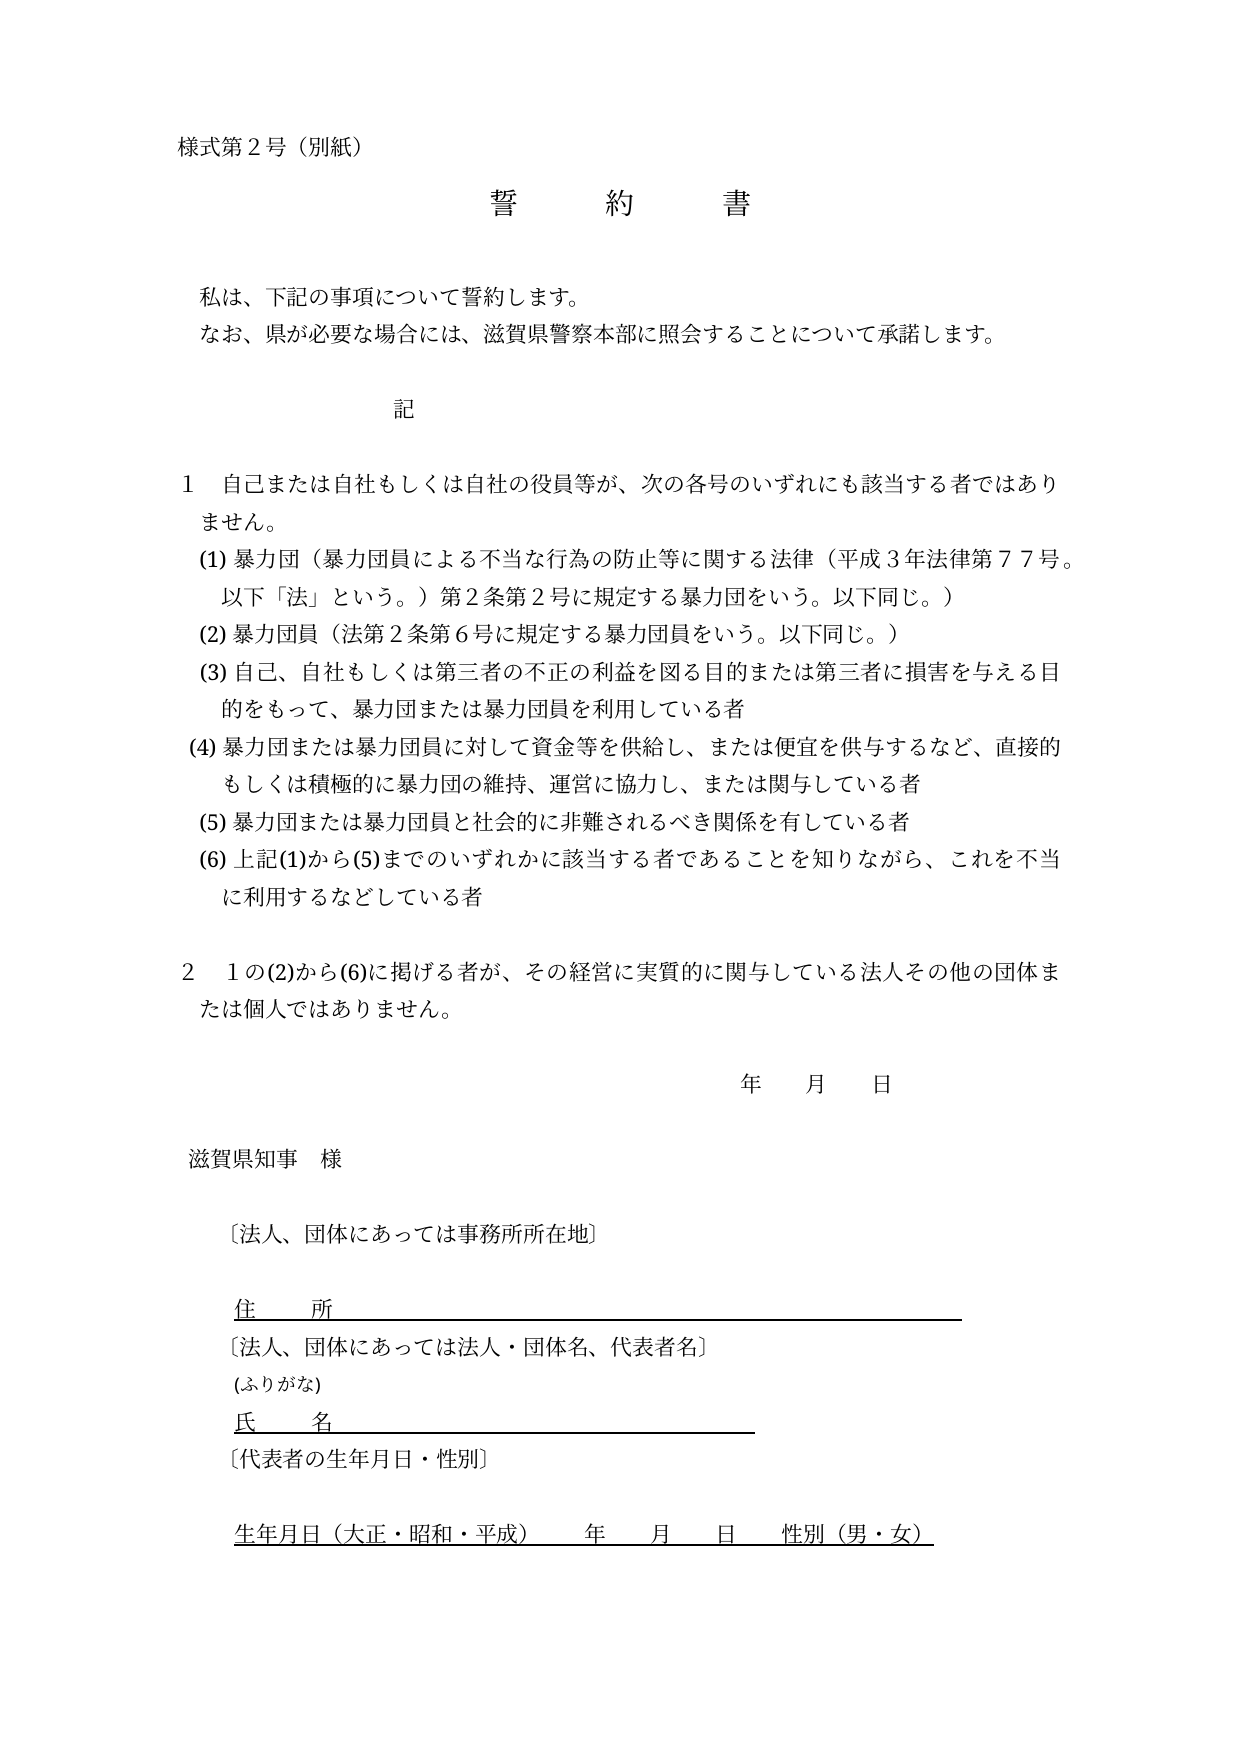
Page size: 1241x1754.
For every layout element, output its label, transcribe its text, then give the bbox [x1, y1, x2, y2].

text 氏 名 [177, 1402, 1063, 1439]
text １ 自己または自社もしくは自社の役員等が、次の各号のいずれにも該当する者ではあり ません。 [177, 464, 1063, 539]
text 住 所 [177, 1289, 1063, 1327]
text 滋賀県知事 様 [177, 1139, 1063, 1177]
text 〔法人、団体にあっては法人・団体名、代表者名〕 [177, 1327, 1063, 1364]
text (4) 暴力団または暴力団員に対して資金等を供給し、または便宜を供与するなど、直接的もしくは積極的に暴力団の維持、運営に協力し、または関与している者 [177, 727, 1063, 802]
text 記 [177, 389, 1063, 427]
text 〔法人、団体にあっては事務所所在地〕 [177, 1214, 1063, 1252]
text (2) 暴力団員（法第２条第６号に規定する暴力団員をいう。以下同じ。） [177, 614, 1063, 652]
text (5) 暴力団または暴力団員と社会的に非難されるべき関係を有している者 [177, 802, 1063, 839]
text ２ １の(2)から(6)に掲げる者が、その経営に実質的に関与している法人その他の団体または個人ではありません。 [177, 952, 1063, 1027]
text 様式第２号（別紙） [177, 127, 1063, 164]
text なお、県が必要な場合には、滋賀県警察本部に照会することについて承諾します。 [177, 314, 1063, 352]
text 年 月 日 [177, 1064, 1063, 1102]
text 生年月日（大正・昭和・平成） 年 月 日 性別（男・女） [177, 1514, 1063, 1552]
text (ふりがな) [177, 1364, 1063, 1402]
text 〔代表者の生年月日・性別〕 [177, 1439, 1063, 1477]
text (1) 暴力団（暴力団員による不当な行為の防止等に関する法律（平成３年法律第７７号。以下「法」という。）第２条第２号に規定する暴力団をいう。以下同じ。） [199, 539, 1063, 614]
text 私は、下記の事項について誓約します。 [177, 277, 1063, 314]
text 誓 約 書 [177, 164, 1063, 239]
text (6) 上記(1)から(5)までのいずれかに該当する者であることを知りながら、これを不当 に利用するなどしている者 [199, 839, 1063, 914]
text (3) 自己、自社もしくは第三者の不正の利益を図る目的または第三者に損害を与える目的をもって、暴力団または暴力団員を利用している者 [177, 652, 1063, 727]
